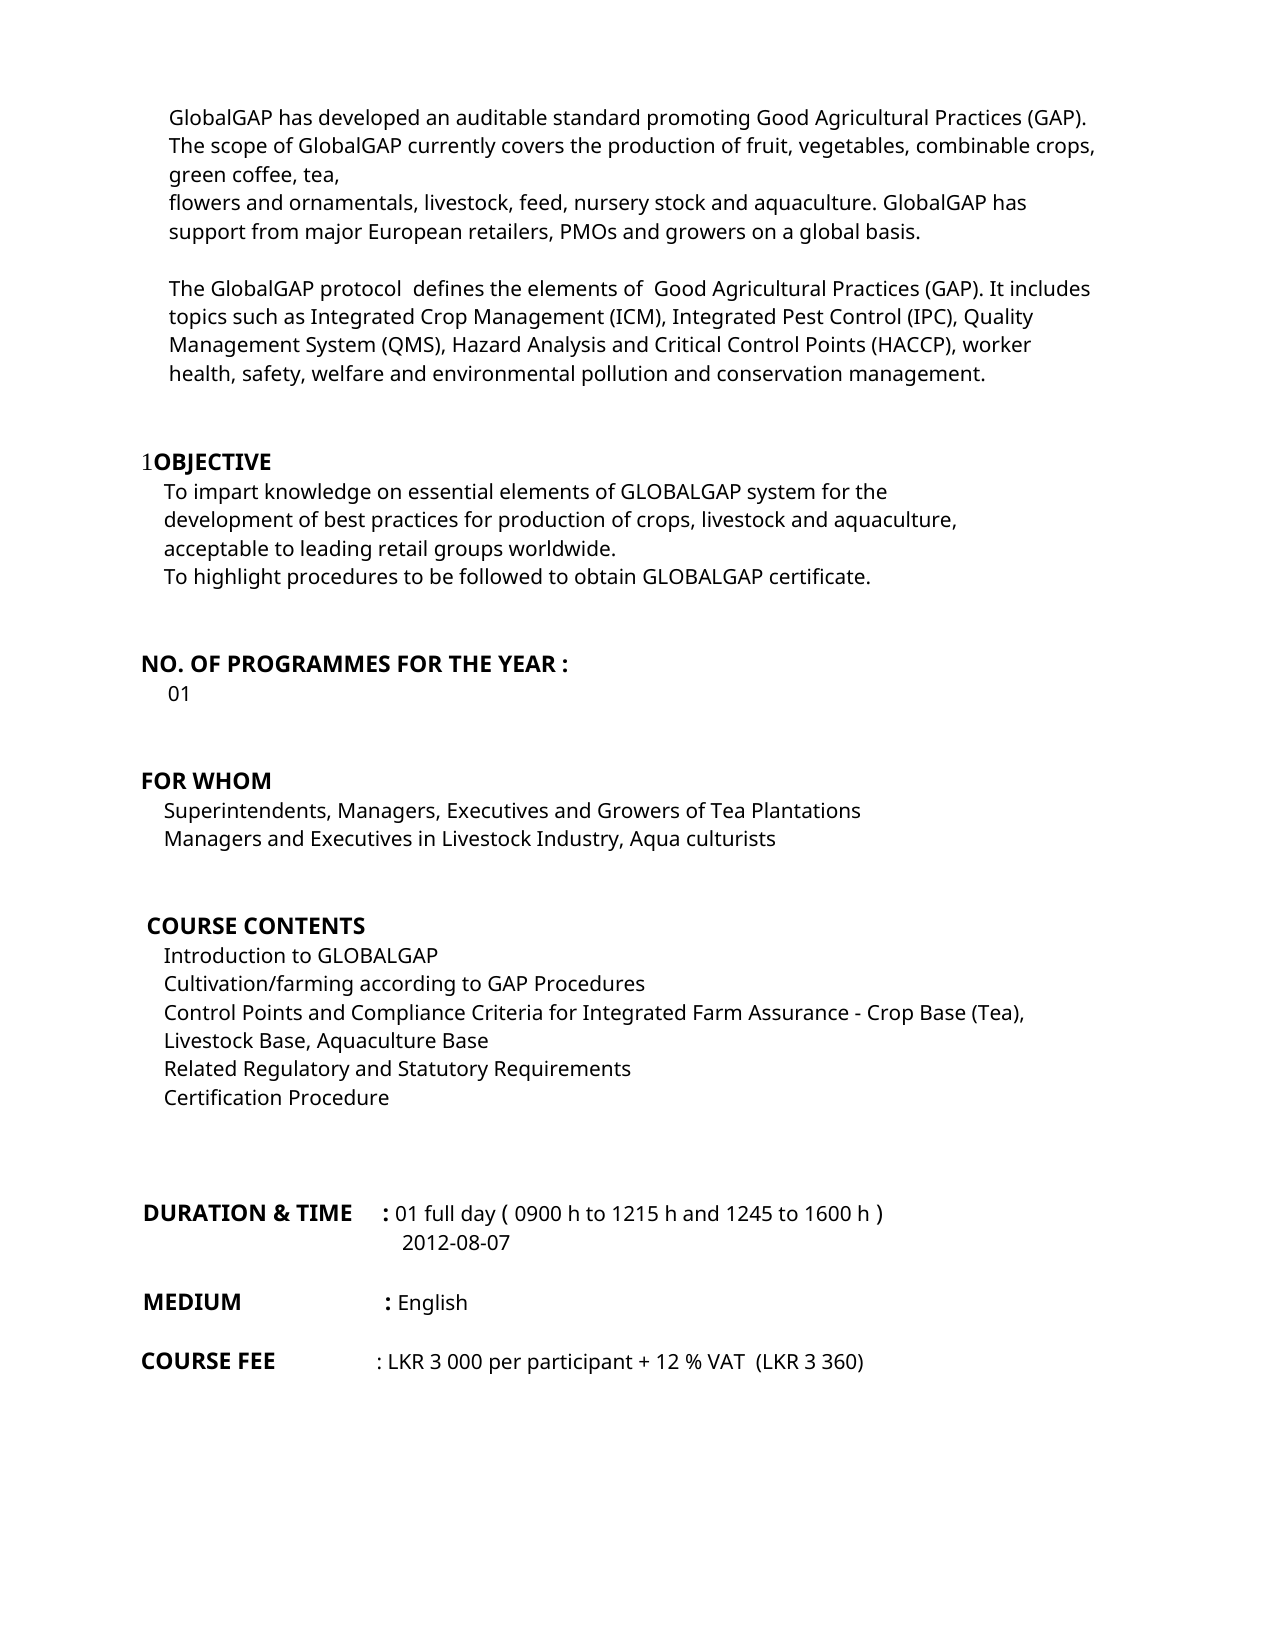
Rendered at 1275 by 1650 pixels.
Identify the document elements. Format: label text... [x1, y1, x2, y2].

text 2012-08-07 [141, 1228, 1134, 1257]
text COURSE CONTENTS [141, 909, 1134, 941]
text FOR WHOM [141, 764, 1134, 796]
text Related Regulatory and Statutory Requirements [141, 1054, 1134, 1083]
text DURATION & TIME : 01 full day ( 0900 h to 1215 h and 1245 to 1600 h ) [141, 1197, 1134, 1228]
text To highlight procedures to be followed to obtain GLOBALGAP certificate. [141, 562, 1134, 591]
text Control Points and Compliance Criteria for Integrated Farm Assurance - Crop Base (Tea), [141, 998, 1134, 1026]
text OBJECTIVE [141, 446, 1134, 477]
text The GlobalGAP protocol defines the elements of Good Agricultural Practices (GAP). It includes topics such as Integrated Crop Management (ICM), Integrated Pest Control (IPC), Quality Management System (QMS), Hazard Analysis and Critical Control Points (HACCP), worker health, safety, welfare and environmental pollution and conservation management. [169, 274, 1097, 387]
text Cultivation/farming according to GAP Procedures [141, 969, 1134, 998]
text NO. OF PROGRAMMES FOR THE YEAR : [141, 648, 1134, 679]
text Superintendents, Managers, Executives and Growers of Tea Plantations [141, 796, 1134, 824]
text 01 [141, 679, 1134, 708]
text To impart knowledge on essential elements of GLOBALGAP system for the [141, 477, 1134, 506]
text development of best practices for production of crops, livestock and aquaculture, [141, 506, 1134, 534]
text Introduction to GLOBALGAP [141, 941, 1134, 969]
text acceptable to leading retail groups worldwide. [141, 534, 1134, 562]
text GlobalGAP has developed an auditable standard promoting Good Agricultural Practices (GAP). The scope of GlobalGAP currently covers the production of fruit, vegetables, combinable crops, green coffee, tea, [169, 103, 1097, 188]
text MEDIUM : English [141, 1286, 1134, 1317]
text COURSE FEE : LKR 3 000 per participant + 12 % VAT (LKR 3 360) [141, 1345, 1134, 1376]
text Livestock Base, Aquaculture Base [141, 1026, 1134, 1054]
text flowers and ornamentals, livestock, feed, nursery stock and aquaculture. GlobalGAP has support from major European retailers, PMOs and growers on a global basis. [169, 188, 1097, 245]
text Managers and Executives in Livestock Industry, Aqua culturists [141, 824, 1134, 853]
text Certification Procedure [141, 1083, 1134, 1111]
